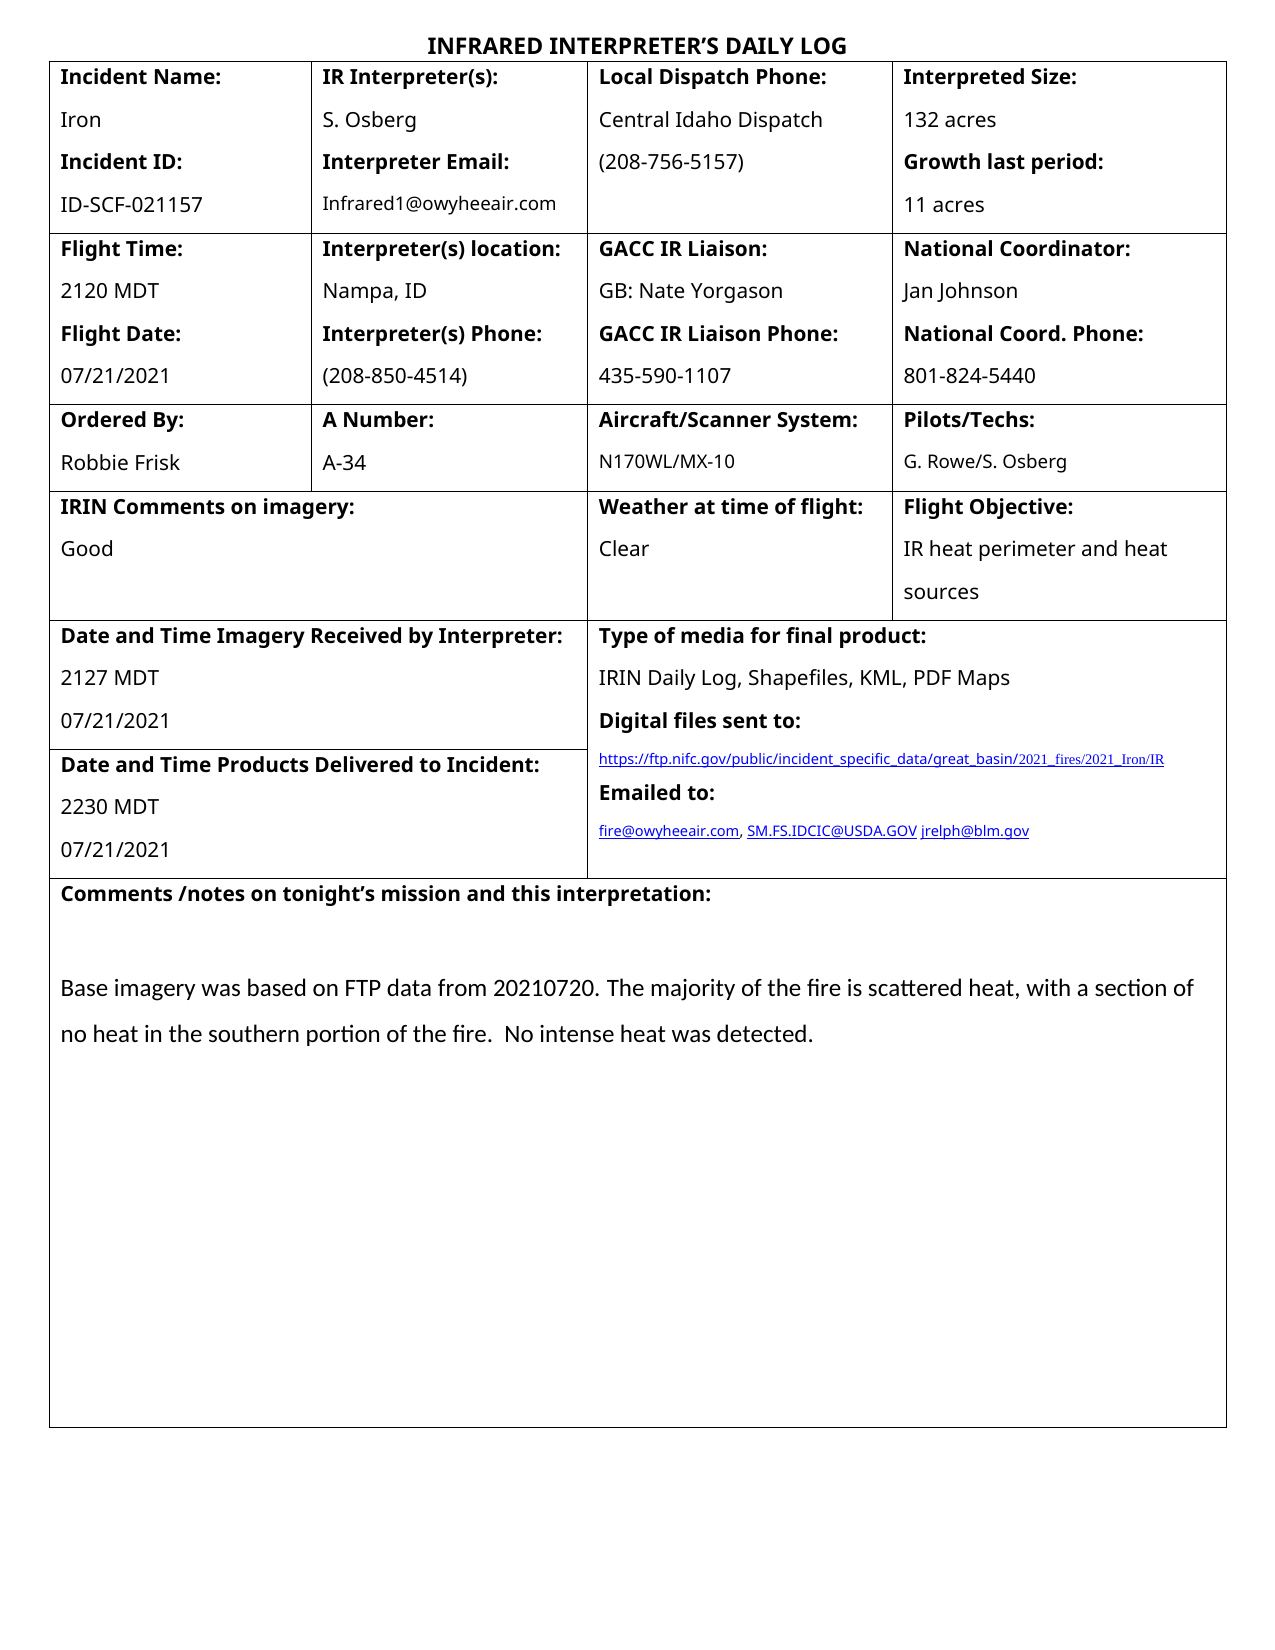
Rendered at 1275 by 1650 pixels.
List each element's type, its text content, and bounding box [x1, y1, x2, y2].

table_header Interpreted Size: 132 acres Growth last period: 11 acres [893, 62, 1226, 233]
table_cell Ordered By: Robbie Frisk [50, 405, 311, 491]
table_cell Date and Time Products Delivered to Incident: 2230 MDT 07/21/2021 [50, 750, 587, 878]
table_cell A Number: A-34 [312, 405, 587, 491]
table_header Incident Name: Iron Incident ID: ID-SCF-021157 [50, 62, 311, 233]
table_cell Flight Objective: IR heat perimeter and heat sources [893, 492, 1226, 620]
table_cell Type of media for final product: IRIN Daily Log, Shapefiles, KML, PDF Maps Digital files sent to: https://ftp.nifc.gov/public/incident_specific_data/great_basin/2021_fires/2021_Iron/IR Emailed to: fire@owyheeair.com, SM.FS.IDCIC@USDA.GOV jrelph@blm.gov [588, 621, 1226, 878]
table_cell IRIN Comments on imagery: Good [50, 492, 587, 620]
table_cell National Coordinator: Jan Johnson National Coord. Phone: 801-824-5440 [893, 234, 1226, 404]
table_cell Date and Time Imagery Received by Interpreter: 2127 MDT 07/21/2021 [50, 621, 587, 749]
table_cell Aircraft/Scanner System: N170WL/MX-10 [588, 405, 892, 491]
table_cell Comments /notes on tonight’s mission and this interpretation: Base imagery was based on FTP data from 20210720. The majority of the fire is scattered heat, with a section of no heat in the southern portion of the fire. No intense heat was detected. [50, 879, 1226, 1427]
table_cell GACC IR Liaison: GB: Nate Yorgason GACC IR Liaison Phone: 435-590-1107 [588, 234, 892, 404]
table_header Local Dispatch Phone: Central Idaho Dispatch (208-756-5157) [588, 62, 892, 233]
table_cell Pilots/Techs: G. Rowe/S. Osberg [893, 405, 1226, 491]
table_header IR Interpreter(s): S. Osberg Interpreter Email: Infrared1@owyheeair.com [312, 62, 587, 233]
table_cell Interpreter(s) location: Nampa, ID Interpreter(s) Phone: (208-850-4514) [312, 234, 587, 404]
table_cell Weather at time of flight: Clear [588, 492, 892, 620]
table_cell Flight Time: 2120 MDT Flight Date: 07/21/2021 [50, 234, 311, 404]
